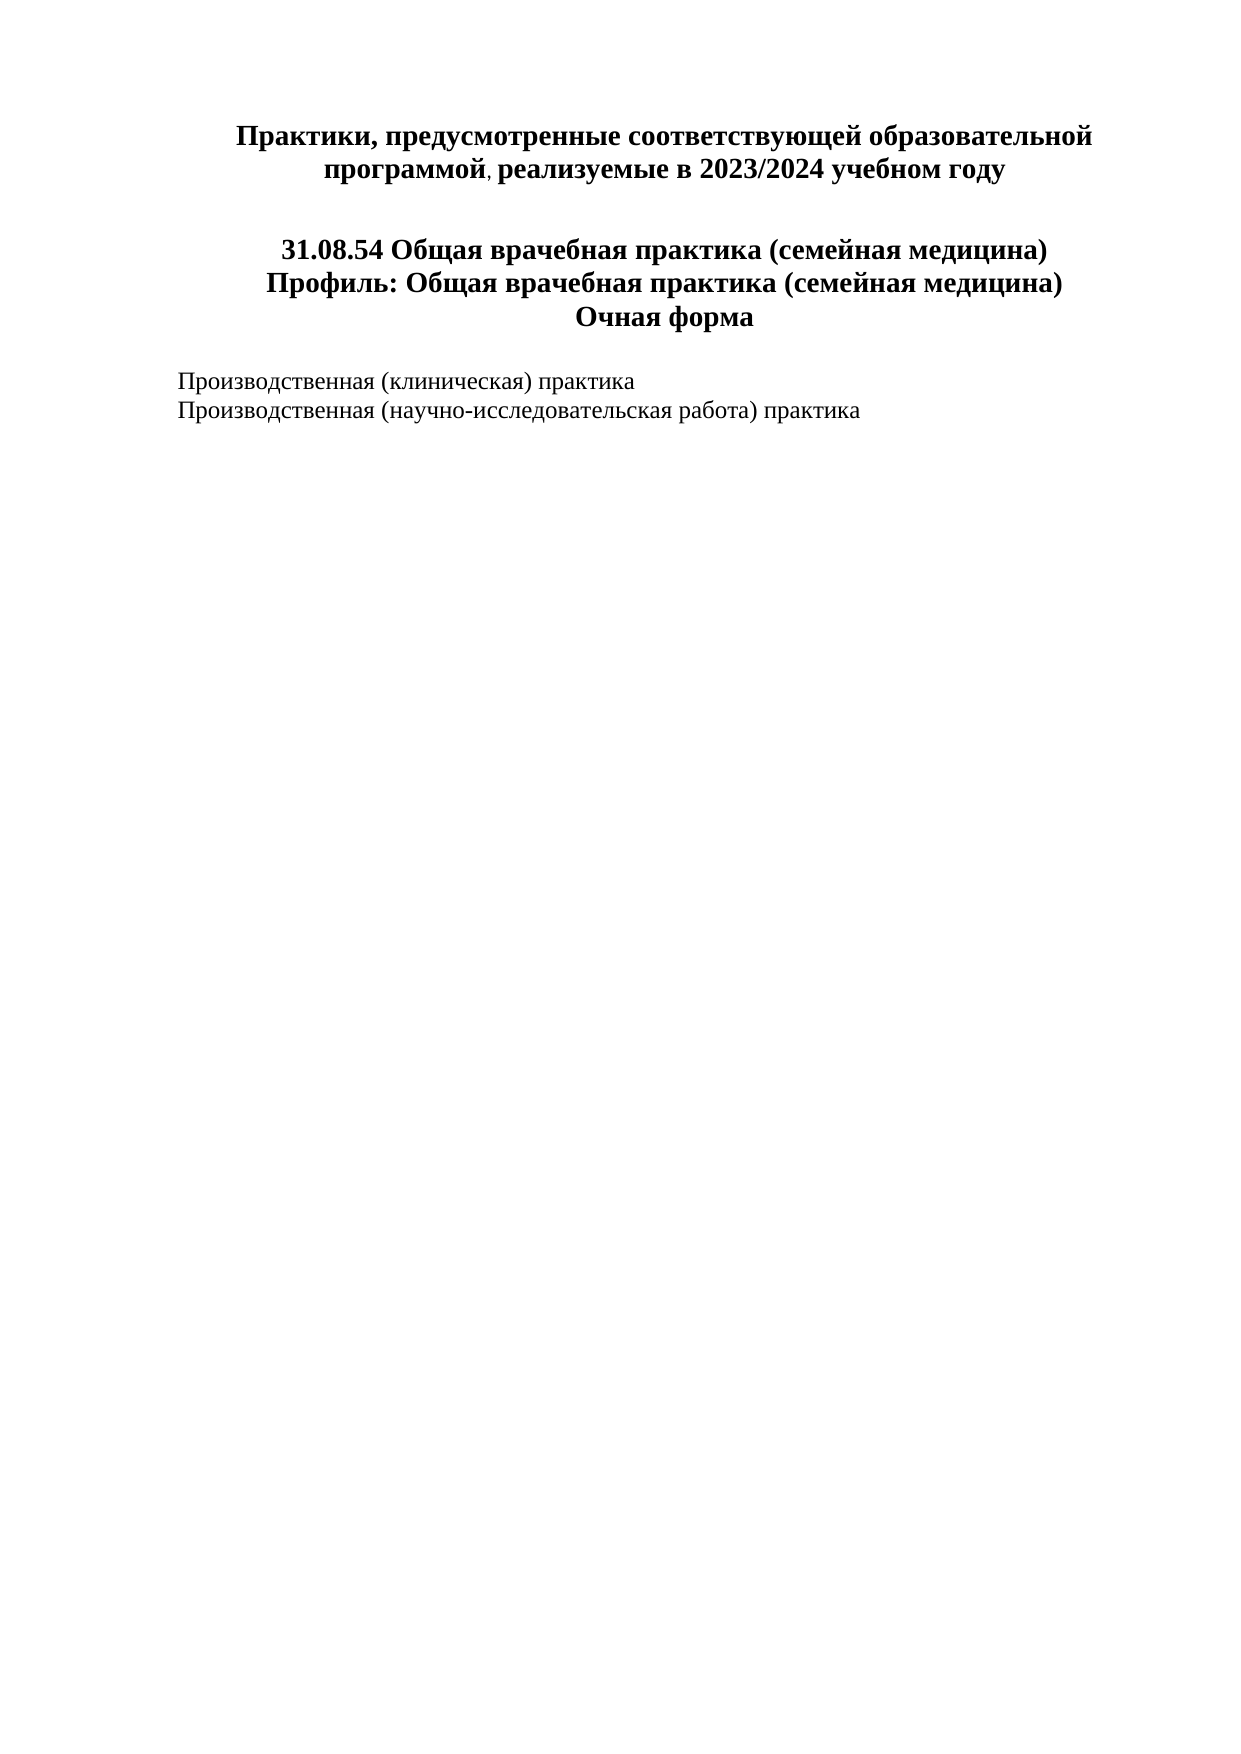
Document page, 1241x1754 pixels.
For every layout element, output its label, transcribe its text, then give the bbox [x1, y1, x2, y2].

text 31.08.54 Общая врачебная практика (семейная медицина) [177, 232, 1152, 266]
text Производственная (клиническая) практика [177, 366, 1152, 395]
text Практики, предусмотренные соответствующей образовательной программой, реализуемые в 2023/2024 учебном году [177, 118, 1152, 185]
text Производственная (научно-исследовательская работа) практика [177, 395, 1152, 424]
text Очная форма [177, 299, 1152, 333]
text Профиль: Общая врачебная практика (семейная медицина) [177, 266, 1152, 299]
